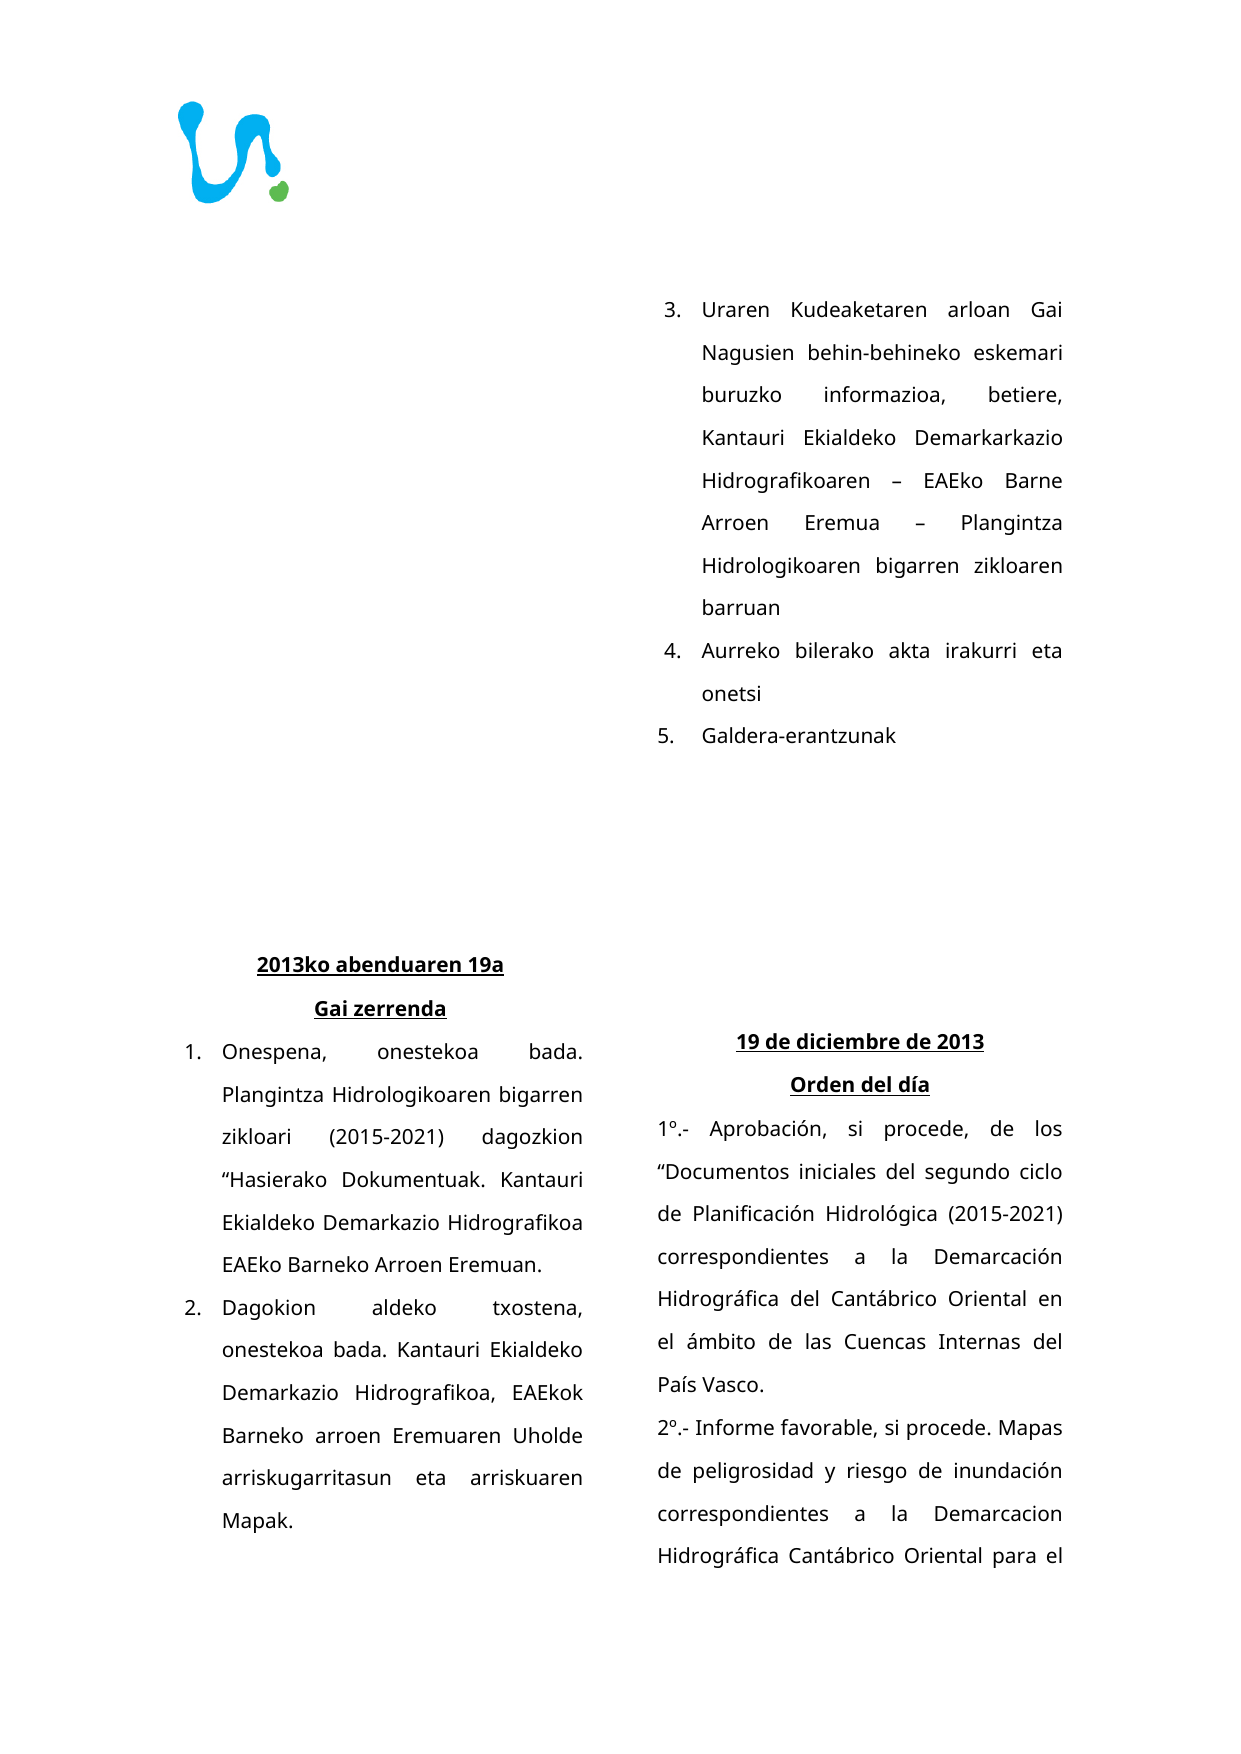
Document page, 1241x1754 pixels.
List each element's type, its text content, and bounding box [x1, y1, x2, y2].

picture [177, 101, 290, 211]
text 19 de diciembre de 2013 [657, 1027, 1063, 1055]
list Uraren Kudeaketaren arloan Gai Nagusien behin-behineko eskemari buruzko informazioa, betiere, Kantauri Ekialdeko Demarkarkazio Hidrografikoaren – EAEko Barne Arroen Eremua – Plangintza Hidrologikoaren bigarren zikloaren barruan [664, 295, 1063, 622]
text Orden del día [657, 1071, 1063, 1099]
list Aurreko bilerako akta irakurri eta onetsi [664, 636, 1063, 707]
list Dagokion aldeko txostena, onestekoa bada. Kantauri Ekialdeko Demarkazio Hidrografikoa, EAEkok Barneko arroen Eremuaren Uholde arriskugarritasun eta arriskuaren Mapak. [184, 1293, 583, 1534]
list Galdera-erantzunak [657, 721, 1063, 750]
list Onespena, onestekoa bada. Plangintza Hidrologikoaren bigarren zikloari (2015-2021) dagozkion “Hasierako Dokumentuak. Kantauri Ekialdeko Demarkazio Hidrografikoa EAEko Barneko Arroen Eremuan. [184, 1037, 583, 1279]
text Gai zerrenda [177, 994, 583, 1022]
text 1º.- Aprobación, si procede, de los “Documentos iniciales del segundo ciclo de Planificación Hidrológica (2015-2021) correspondientes a la Demarcación Hidrográfica del Cantábrico Oriental en el ámbito de las Cuencas Internas del País Vasco. [657, 1114, 1063, 1398]
picture [177, 101, 188, 113]
text 2013ko abenduaren 19a [177, 950, 583, 978]
